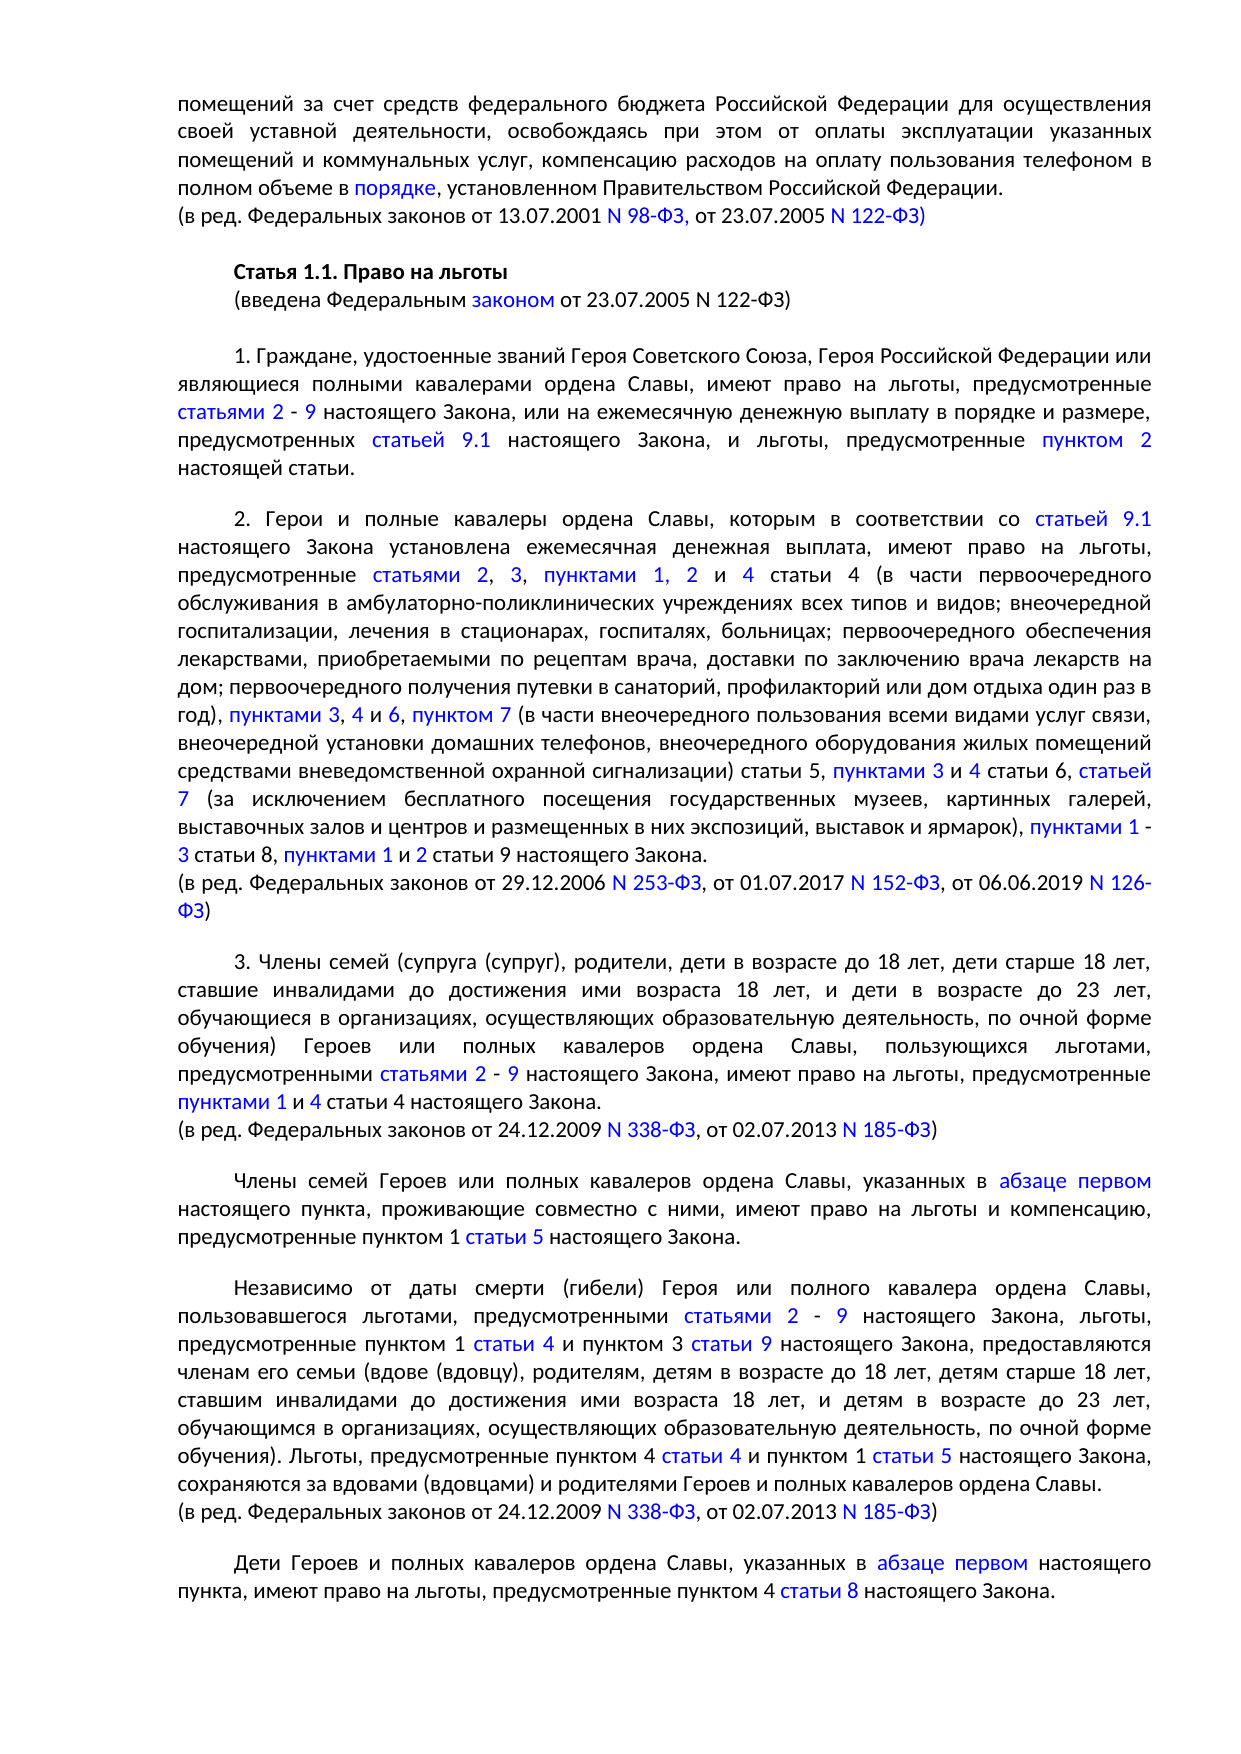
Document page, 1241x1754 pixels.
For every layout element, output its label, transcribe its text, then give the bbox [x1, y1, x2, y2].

text 3. Члены семей (супруга (супруг), родители, дети в возрасте до 18 лет, дети старше 18 лет, ставшие инвалидами до достижения ими возраста 18 лет, и дети в возрасте до 23 лет, обучающиеся в организациях, осуществляющих образовательную деятельность, по очной форме обучения) Героев или полных кавалеров ордена Славы, пользующихся льготами, предусмотренными статьями 2 - 9 настоящего Закона, имеют право на льготы, предусмотренные пунктами 1 и 4 статьи 4 настоящего Закона. [177, 947, 1152, 1115]
text (в ред. Федеральных законов от 24.12.2009 N 338-ФЗ, от 02.07.2013 N 185-ФЗ) [177, 1497, 1152, 1525]
text Дети Героев и полных кавалеров ордена Славы, указанных в абзаце первом настоящего пункта, имеют право на льготы, предусмотренные пунктом 4 статьи 8 настоящего Закона. [177, 1548, 1152, 1604]
text (в ред. Федеральных законов от 24.12.2009 N 338-ФЗ, от 02.07.2013 N 185-ФЗ) [177, 1115, 1152, 1143]
text (введена Федеральным законом от 23.07.2005 N 122-ФЗ) [177, 285, 1152, 313]
text 2. Герои и полные кавалеры ордена Славы, которым в соответствии со статьей 9.1 настоящего Закона установлена ежемесячная денежная выплата, имеют право на льготы, предусмотренные статьями 2, 3, пунктами 1, 2 и 4 статьи 4 (в части первоочередного обслуживания в амбулаторно-поликлинических учреждениях всех типов и видов; внеочередной госпитализации, лечения в стационарах, госпиталях, больницах; первоочередного обеспечения лекарствами, приобретаемыми по рецептам врача, доставки по заключению врача лекарств на дом; первоочередного получения путевки в санаторий, профилакторий или дом отдыха один раз в год), пунктами 3, 4 и 6, пунктом 7 (в части внеочередного пользования всеми видами услуг связи, внеочередной установки домашних телефонов, внеочередного оборудования жилых помещений средствами вневедомственной охранной сигнализации) статьи 5, пунктами 3 и 4 статьи 6, статьей 7 (за исключением бесплатного посещения государственных музеев, картинных галерей, выставочных залов и центров и размещенных в них экспозиций, выставок и ярмарок), пунктами 1 - 3 статьи 8, пунктами 1 и 2 статьи 9 настоящего Закона. [177, 504, 1152, 868]
text Члены семей Героев или полных кавалеров ордена Славы, указанных в абзаце первом настоящего пункта, проживающие совместно с ними, имеют право на льготы и компенсацию, предусмотренные пунктом 1 статьи 5 настоящего Закона. [177, 1166, 1152, 1250]
text 1. Граждане, удостоенные званий Героя Советского Союза, Героя Российской Федерации или являющиеся полными кавалерами ордена Славы, имеют право на льготы, предусмотренные статьями 2 - 9 настоящего Закона, или на ежемесячную денежную выплату в порядке и размере, предусмотренных статьей 9.1 настоящего Закона, и льготы, предусмотренные пунктом 2 настоящей статьи. [177, 341, 1152, 481]
text (в ред. Федеральных законов от 13.07.2001 N 98-ФЗ, от 23.07.2005 N 122-ФЗ) [177, 201, 1152, 229]
text Независимо от даты смерти (гибели) Героя или полного кавалера ордена Славы, пользовавшегося льготами, предусмотренными статьями 2 - 9 настоящего Закона, льготы, предусмотренные пунктом 1 статьи 4 и пунктом 3 статьи 9 настоящего Закона, предоставляются членам его семьи (вдове (вдовцу), родителям, детям в возрасте до 18 лет, детям старше 18 лет, ставшим инвалидами до достижения ими возраста 18 лет, и детям в возрасте до 23 лет, обучающимся в организациях, осуществляющих образовательную деятельность, по очной форме обучения). Льготы, предусмотренные пунктом 4 статьи 4 и пунктом 1 статьи 5 настоящего Закона, сохраняются за вдовами (вдовцами) и родителями Героев и полных кавалеров ордена Славы. [177, 1273, 1152, 1497]
title Статья 1.1. Право на льготы [177, 257, 1152, 285]
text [177, 89, 1152, 201]
text (в ред. Федеральных законов от 29.12.2006 N 253-ФЗ, от 01.07.2017 N 152-ФЗ, от 06.06.2019 N 126-ФЗ) [177, 868, 1152, 924]
